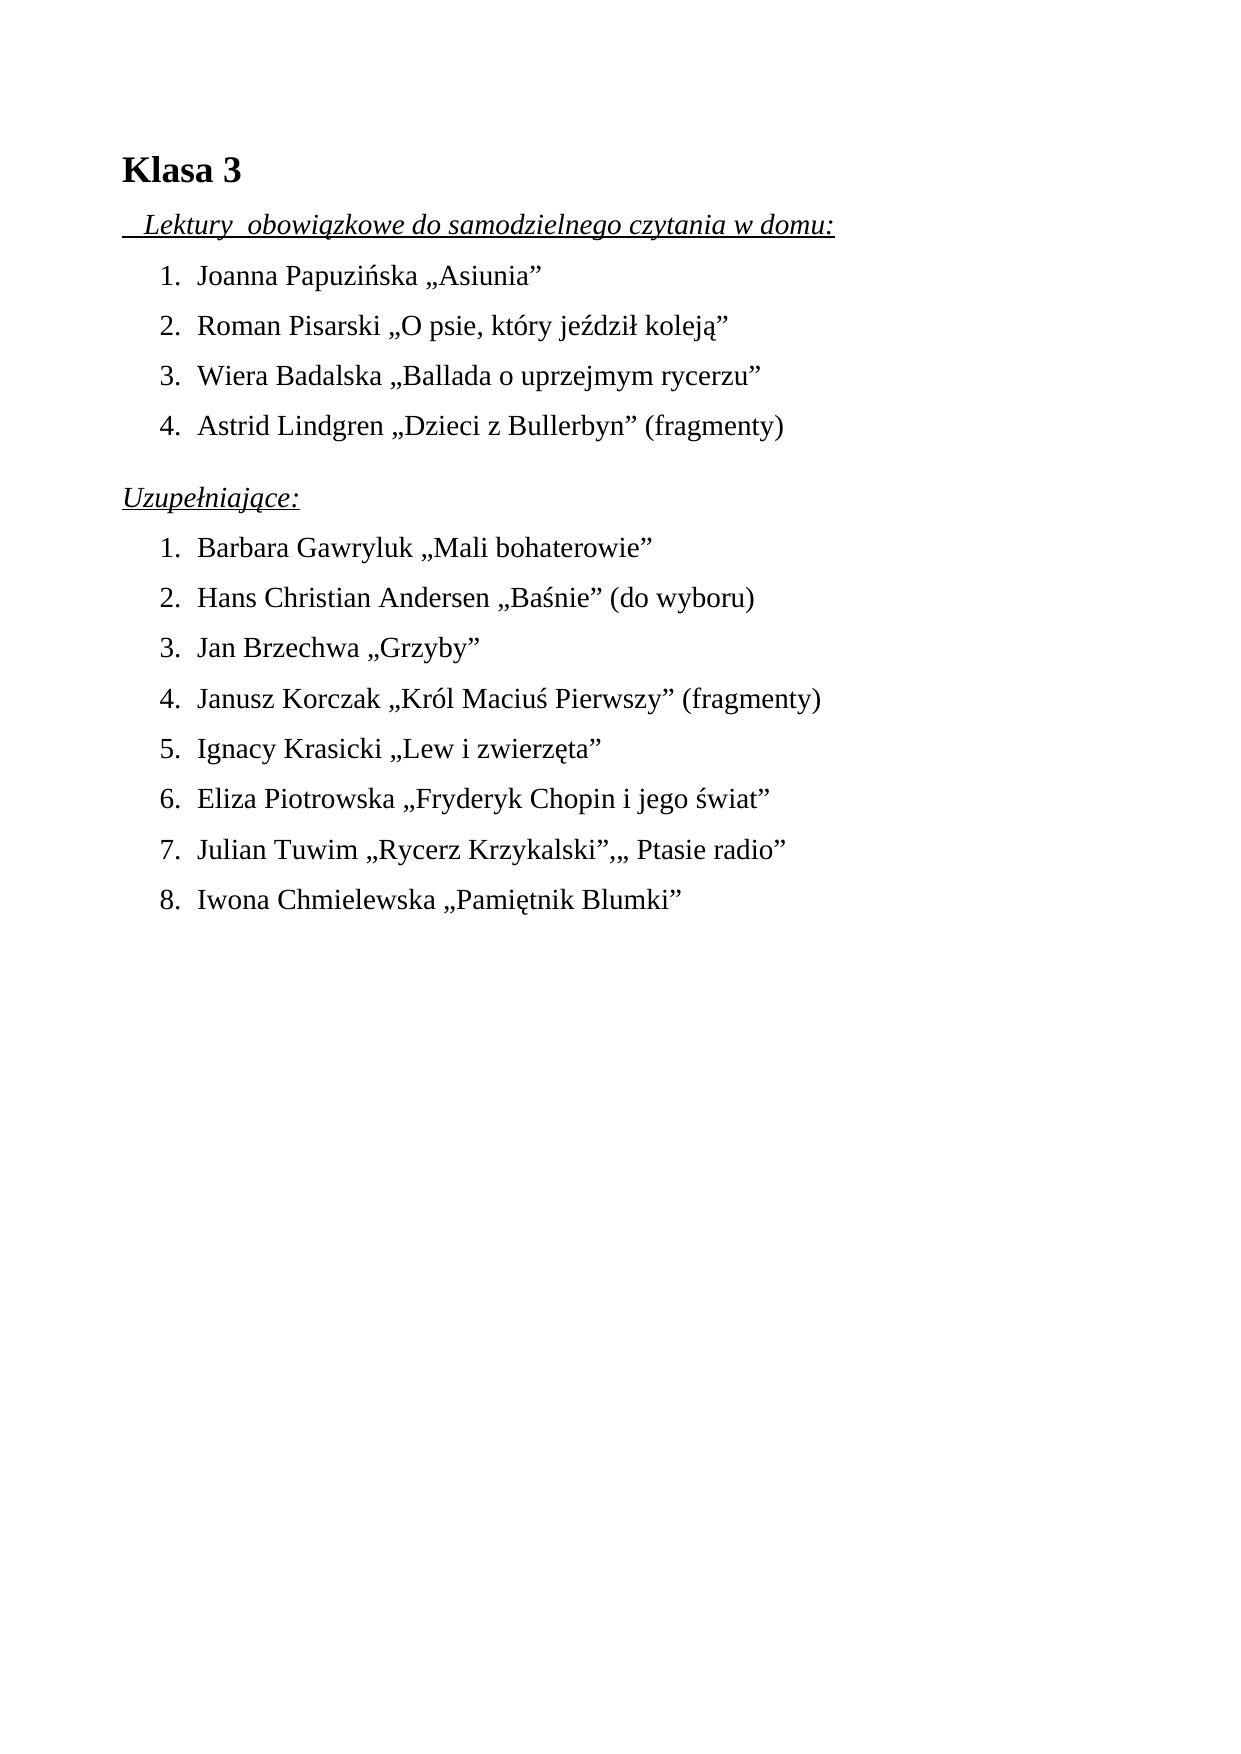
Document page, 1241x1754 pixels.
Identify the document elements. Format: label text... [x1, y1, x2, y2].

text Uzupełniające: [122, 480, 1125, 513]
list Joanna Papuzińska „Asiunia” [159, 258, 1125, 291]
list Eliza Piotrowska „Fryderyk Chopin i jego świat” [159, 781, 1125, 815]
text Lektury obowiązkowe do samodzielnego czytania w domu: [122, 207, 1125, 241]
list Wiera Badalska „Ballada o uprzejmym rycerzu” [159, 358, 1125, 392]
list Janusz Korczak „Król Maciuś Pierwszy” (fragmenty) [159, 681, 1125, 714]
list Julian Tuwim „Rycerz Krzykalski”,„ Ptasie radio” [159, 832, 1125, 865]
list Roman Pisarski „O psie, który jeździł koleją” [159, 308, 1125, 341]
list Barbara Gawryluk „Mali bohaterowie” [159, 530, 1125, 563]
list Hans Christian Andersen „Baśnie” (do wyboru) [159, 580, 1125, 614]
list Jan Brzechwa „Grzyby” [159, 631, 1125, 664]
list Ignacy Krasicki „Lew i zwierzęta” [159, 731, 1125, 765]
list Astrid Lindgren „Dzieci z Bullerbyn” (fragmenty) [159, 408, 1125, 442]
text Klasa 3 [122, 148, 1125, 191]
list Iwona Chmielewska „Pamiętnik Blumki” [159, 882, 1125, 916]
